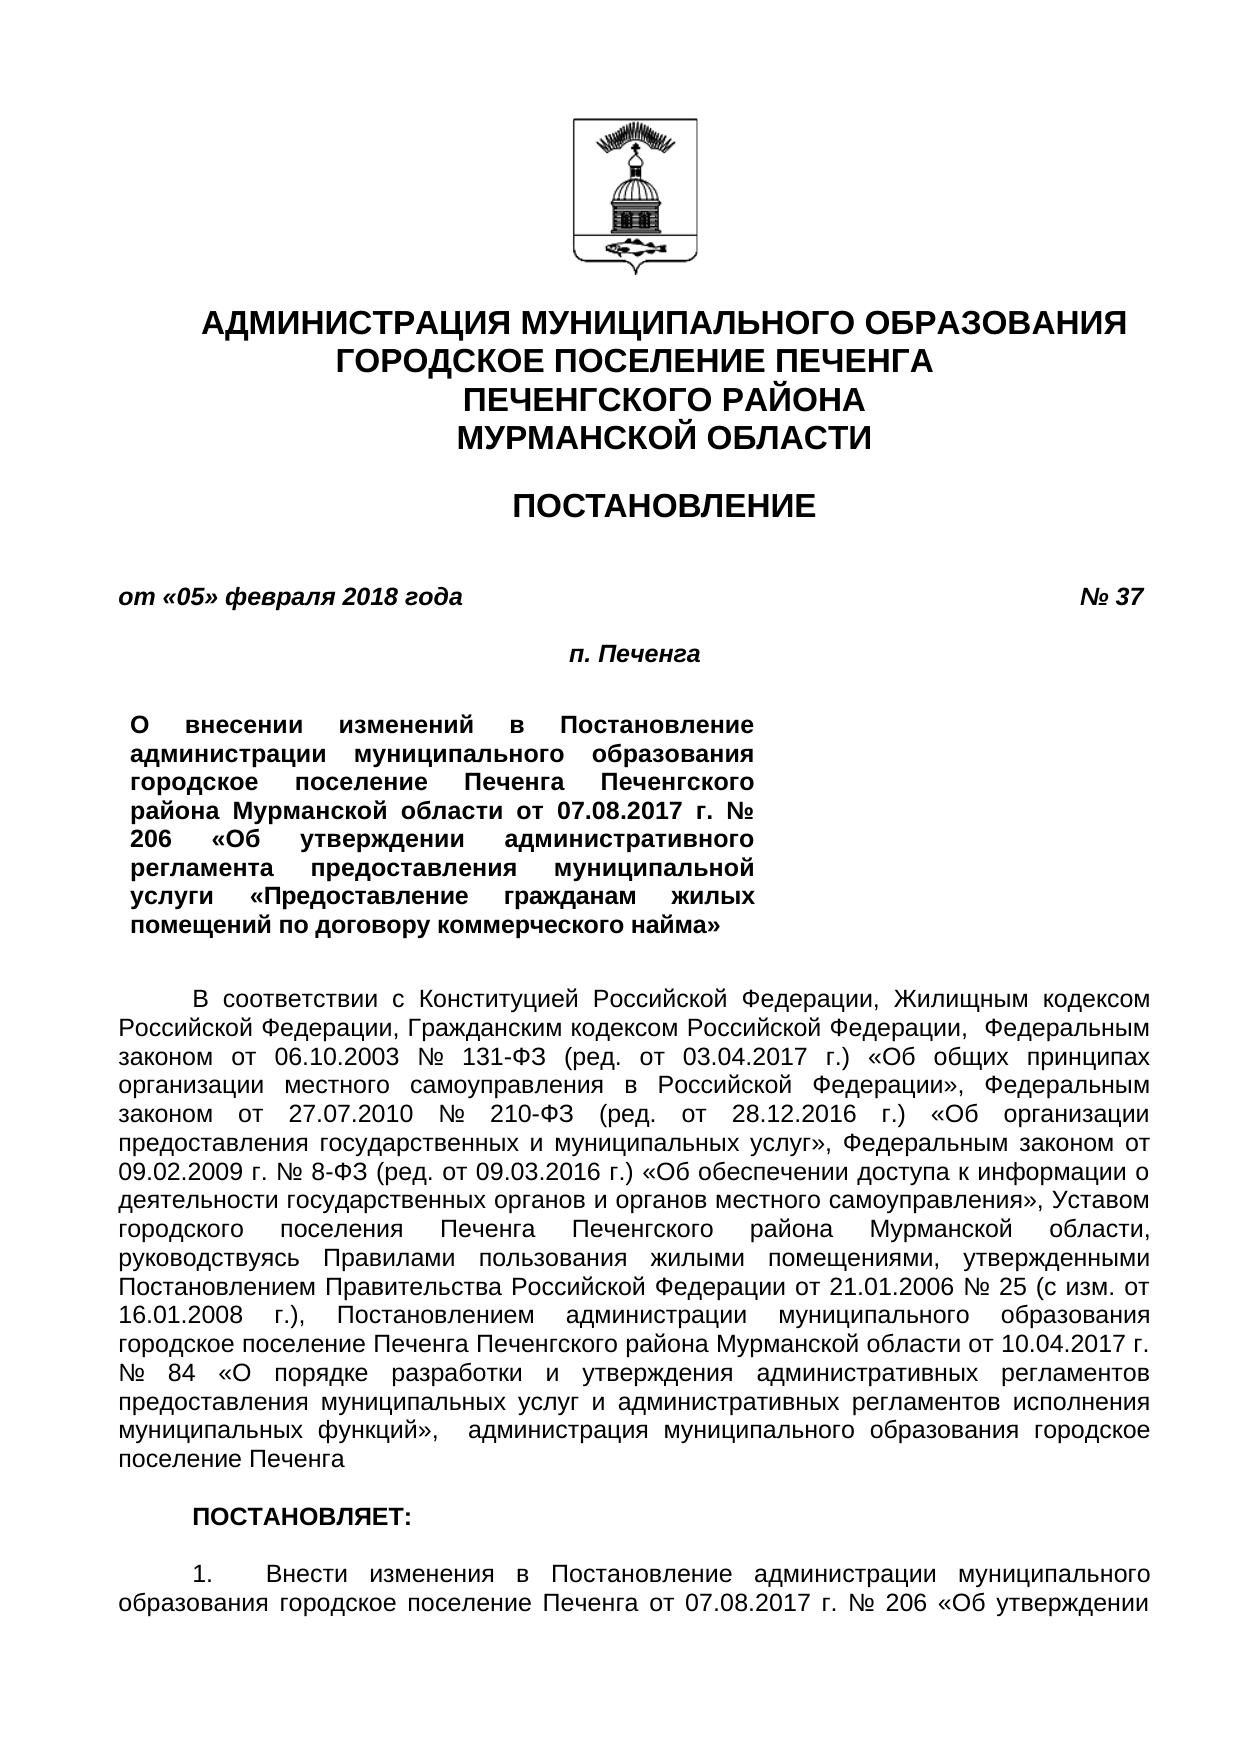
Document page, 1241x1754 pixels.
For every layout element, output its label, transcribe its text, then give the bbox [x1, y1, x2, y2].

text п. Печенга [118, 639, 1152, 668]
text В соответствии с Конституцией Российской Федерации, Жилищным кодексом Российской Федерации, Гражданским кодексом Российской Федерации, Федеральным законом от 06.10.2003 № 131-ФЗ (ред. от 03.04.2017 г.) «Об общих принципах организации местного самоуправления в Российской Федерации», Федеральным законом от 27.07.2010 № 210-ФЗ (ред. от 28.12.2016 г.) «Об организации предоставления государственных и муниципальных услуг», Федеральным законом от 09.02.2009 г. № 8-ФЗ (ред. от 09.03.2016 г.) «Об обеспечении доступа к информации о деятельности государственных органов и органов местного самоуправления», Уставом городского поселения Печенга Печенгского района Мурманской области, руководствуясь Правилами пользования жилыми помещениями, утвержденными Постановлением Правительства Российской Федерации от 21.01.2006 № 25 (с изм. от 16.01.2008 г.), Постановлением администрации муниципального образования городское поселение Печенга Печенгского района Мурманской области от 10.04.2017 г. № 84 «О порядке разработки и утверждения административных регламентов предоставления муниципальных услуг и административных регламентов исполнения муниципальных функций», администрация муниципального образования городское поселение Печенга [118, 984, 1152, 1473]
text ПОСТАНОВЛЕНИЕ [118, 486, 1152, 524]
text АДМИНИСТРАЦИЯ МУНИЦИПАЛЬНОГО ОБРАЗОВАНИЯ ГОРОДСКОЕ ПОСЕЛЕНИЕ ПЕЧЕНГА [118, 303, 1152, 380]
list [118, 1559, 1152, 1617]
text ПОСТАНОВЛЯЕТ: [118, 1502, 1152, 1531]
text МУРМАНСКОЙ ОБЛАСТИ [118, 418, 1152, 457]
picture [572, 118, 698, 275]
text от «05» февраля 2018 года № 37 [118, 582, 1152, 611]
text ПЕЧЕНГСКОГО РАЙОНА [118, 380, 1152, 418]
